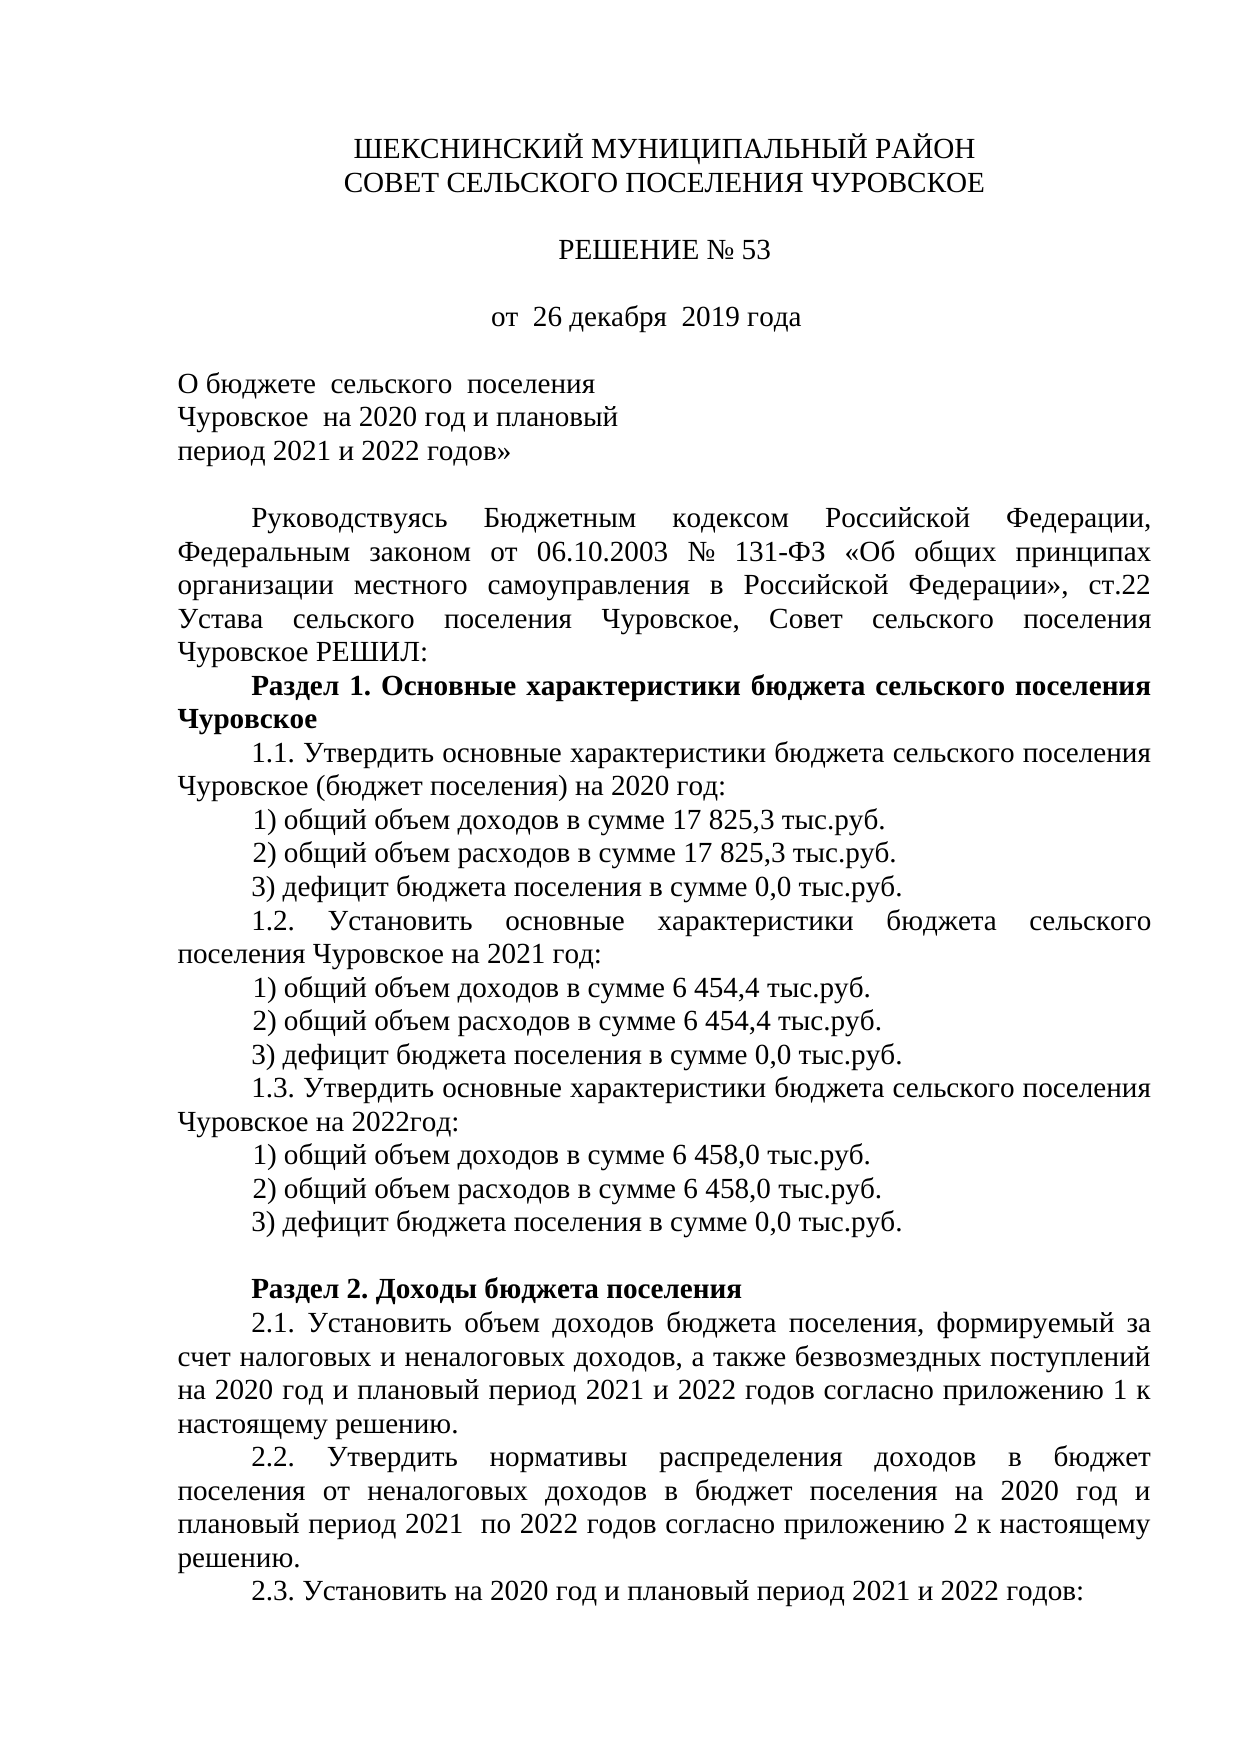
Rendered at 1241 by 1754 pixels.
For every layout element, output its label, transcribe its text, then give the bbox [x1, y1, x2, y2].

text 2.1. Установить объем доходов бюджета поселения, формируемый за счет налоговых и неналоговых доходов, а также безвозмездных поступлений на 2020 год и плановый период 2021 и 2022 годов согласно приложению 1 к настоящему решению. [177, 1305, 1152, 1439]
text 1.2. Установить основные характеристики бюджета сельского поселения Чуровское на 2021 год: [177, 903, 1152, 970]
text Раздел 2. Доходы бюджета поселения [177, 1272, 1152, 1305]
text Чуровское на 2020 год и плановый [177, 399, 1152, 433]
text 3) дефицит бюджета поселения в сумме 0,0 тыс.руб. [251, 1204, 1152, 1238]
text 2) общий объем расходов в сумме 6 454,4 тыс.руб. [252, 1003, 1152, 1037]
text СОВЕТ СЕЛЬСКОГО ПОСЕЛЕНИЯ ЧУРОВСКОЕ [177, 165, 1152, 198]
text Раздел 1. Основные характеристики бюджета сельского поселения Чуровское [177, 668, 1152, 735]
text ШЕКСНИНСКИЙ МУНИЦИПАЛЬНЫЙ РАЙОН [177, 131, 1152, 165]
text 1.1. Утвердить основные характеристики бюджета сельского поселения Чуровское (бюджет поселения) на 2020 год: [177, 735, 1152, 802]
text 2) общий объем расходов в сумме 6 458,0 тыс.руб. [252, 1171, 1152, 1204]
text 3) дефицит бюджета поселения в сумме 0,0 тыс.руб. [251, 869, 1152, 903]
text 2.2. Утвердить нормативы распределения доходов в бюджет поселения от неналоговых доходов в бюджет поселения на 2020 год и плановый период 2021 по 2022 годов согласно приложению 2 к настоящему решению. [177, 1439, 1152, 1573]
text 1) общий объем доходов в сумме 6 454,4 тыс.руб. [252, 970, 1152, 1003]
text Руководствуясь Бюджетным кодексом Российской Федерации, Федеральным законом от 06.10.2003 № 131-ФЗ «Об общих принципах организации местного самоуправления в Российской Федерации», ст.22 Устава сельского поселения Чуровское, Совет сельского поселения Чуровское РЕШИЛ: [177, 500, 1152, 668]
text период 2021 и 2022 годов» [177, 433, 1152, 467]
text 1) общий объем доходов в сумме 6 458,0 тыс.руб. [252, 1137, 1152, 1171]
text 1) общий объем доходов в сумме 17 825,3 тыс.руб. [252, 802, 1152, 836]
text РЕШЕНИЕ № 53 [177, 232, 1152, 265]
text 2) общий объем расходов в сумме 17 825,3 тыс.руб. [252, 836, 1152, 869]
text 1.3. Утвердить основные характеристики бюджета сельского поселения Чуровское на 2022год: [177, 1070, 1152, 1137]
text от 26 декабря 2019 года [177, 299, 1152, 332]
text О бюджете сельского поселения [177, 366, 1152, 399]
text 3) дефицит бюджета поселения в сумме 0,0 тыс.руб. [251, 1037, 1152, 1070]
text 2.3. Установить на 2020 год и плановый период 2021 и 2022 годов: [177, 1573, 1152, 1607]
